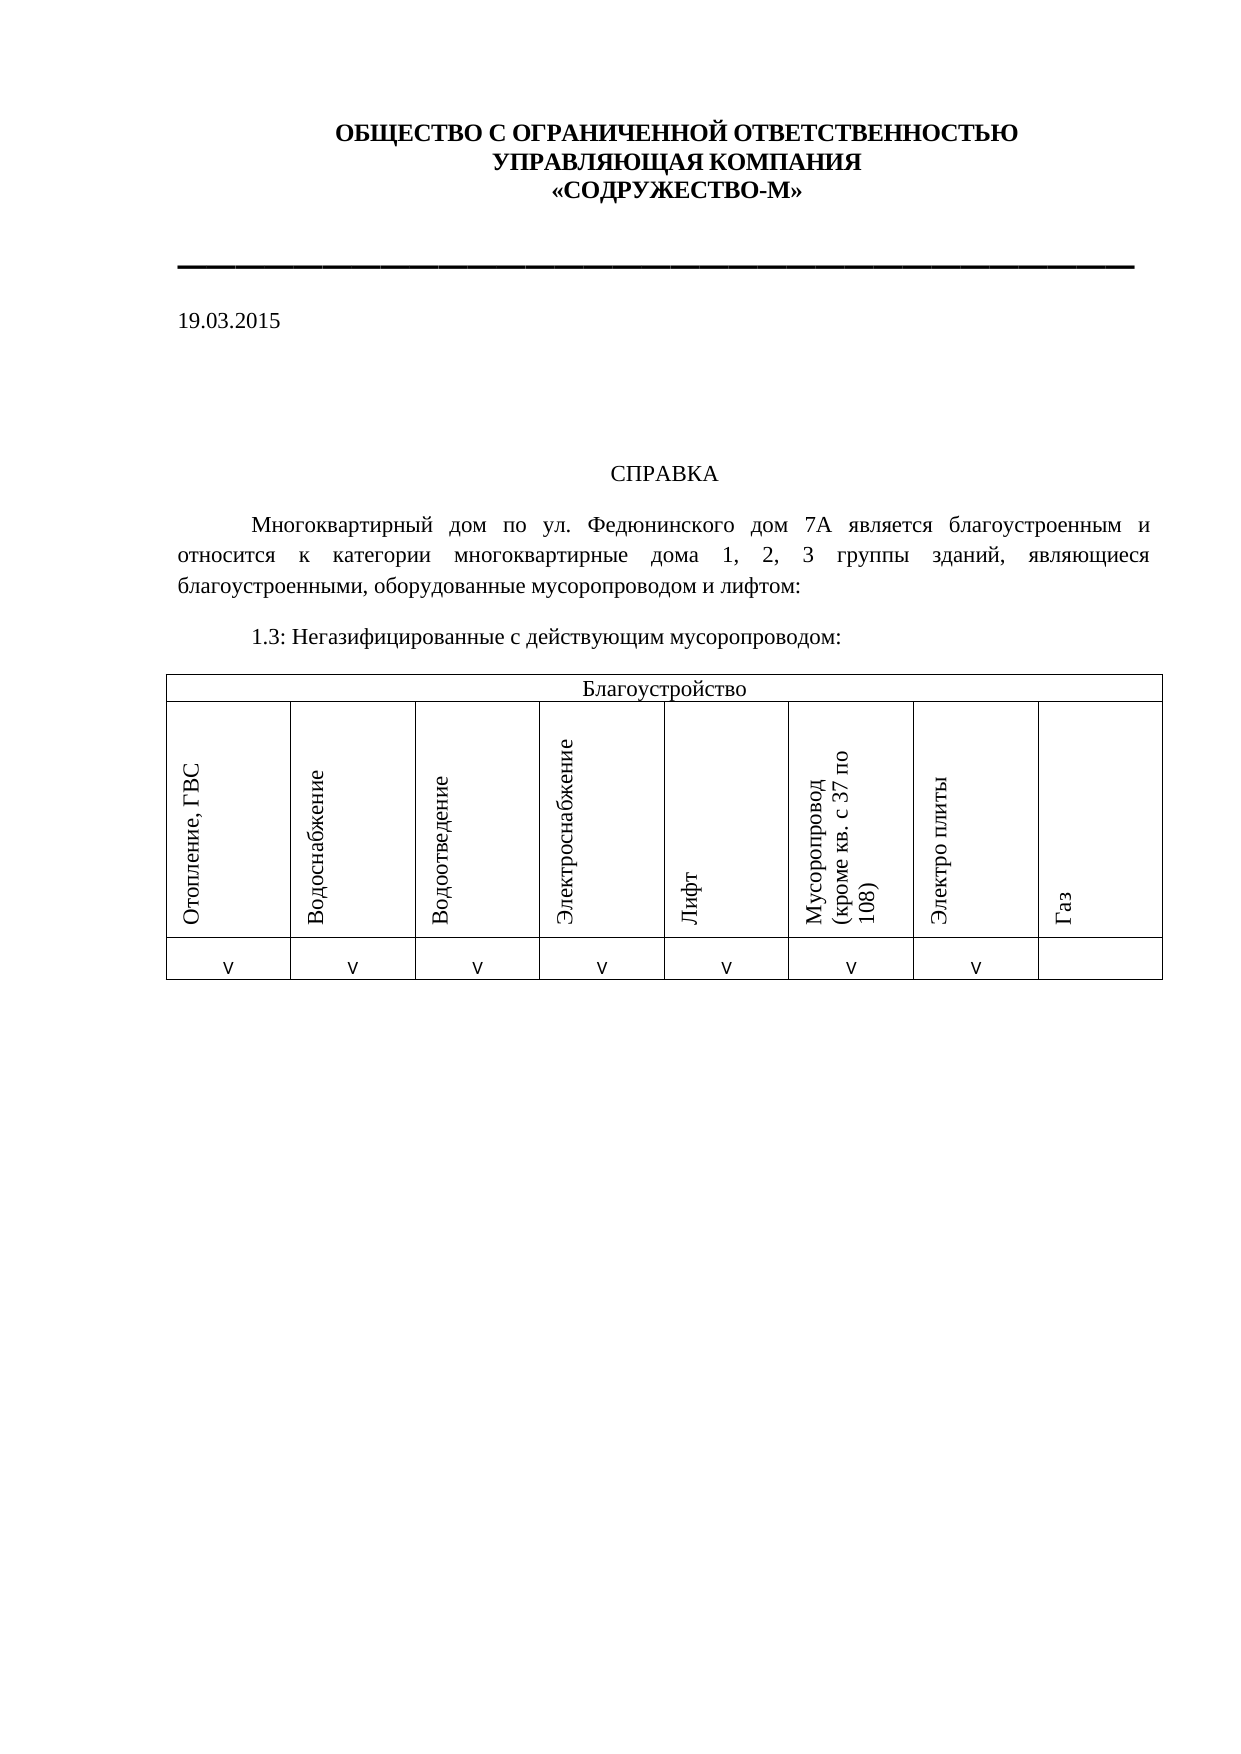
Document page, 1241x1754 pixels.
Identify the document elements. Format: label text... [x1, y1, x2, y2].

text 19.03.2015 [177, 307, 1152, 333]
table_cell Отопление, ГВС [167, 702, 290, 937]
subtitle УПРАВЛЯЮЩАЯ КОМПАНИЯ [202, 147, 1152, 176]
table_cell V [540, 938, 664, 979]
table_cell [1039, 938, 1162, 979]
table_cell V [789, 938, 913, 979]
table_cell V [914, 938, 1038, 979]
text Многоквартирный дом по ул. Федюнинского дом 7А является благоустроенным и относится к категории многоквартирные дома 1, 2, 3 группы зданий, являющиеся благоустроенными, оборудованные мусоропроводом и лифтом: [177, 511, 1152, 598]
subtitle ОБЩЕСТВО С ОГРАНИЧЕННОЙ ОТВЕТСТВЕННОСТЬЮ [202, 118, 1152, 147]
table_cell Электро плиты [914, 702, 1038, 937]
table_cell V [291, 938, 415, 979]
table_cell Электроснабжение [540, 702, 664, 937]
table_cell V [665, 938, 788, 979]
table_cell V [167, 938, 290, 979]
table_cell Лифт [665, 702, 788, 937]
table_header Благоустройство [167, 675, 1162, 701]
table_cell V [416, 938, 539, 979]
table_cell Водоснабжение [291, 702, 415, 937]
text _________________________________ [177, 204, 1152, 276]
subtitle «СОДРУЖЕСТВО-М» [202, 176, 1152, 204]
table_cell Газ [1039, 702, 1162, 937]
text СПРАВКА [177, 460, 1152, 487]
table_cell Водоотведение [416, 702, 539, 937]
text 1.3: Негазифицированные с действующим мусоропроводом: [177, 623, 1152, 649]
table_cell Мусоропровод (кроме кв. с 37 по 108) [789, 702, 913, 937]
